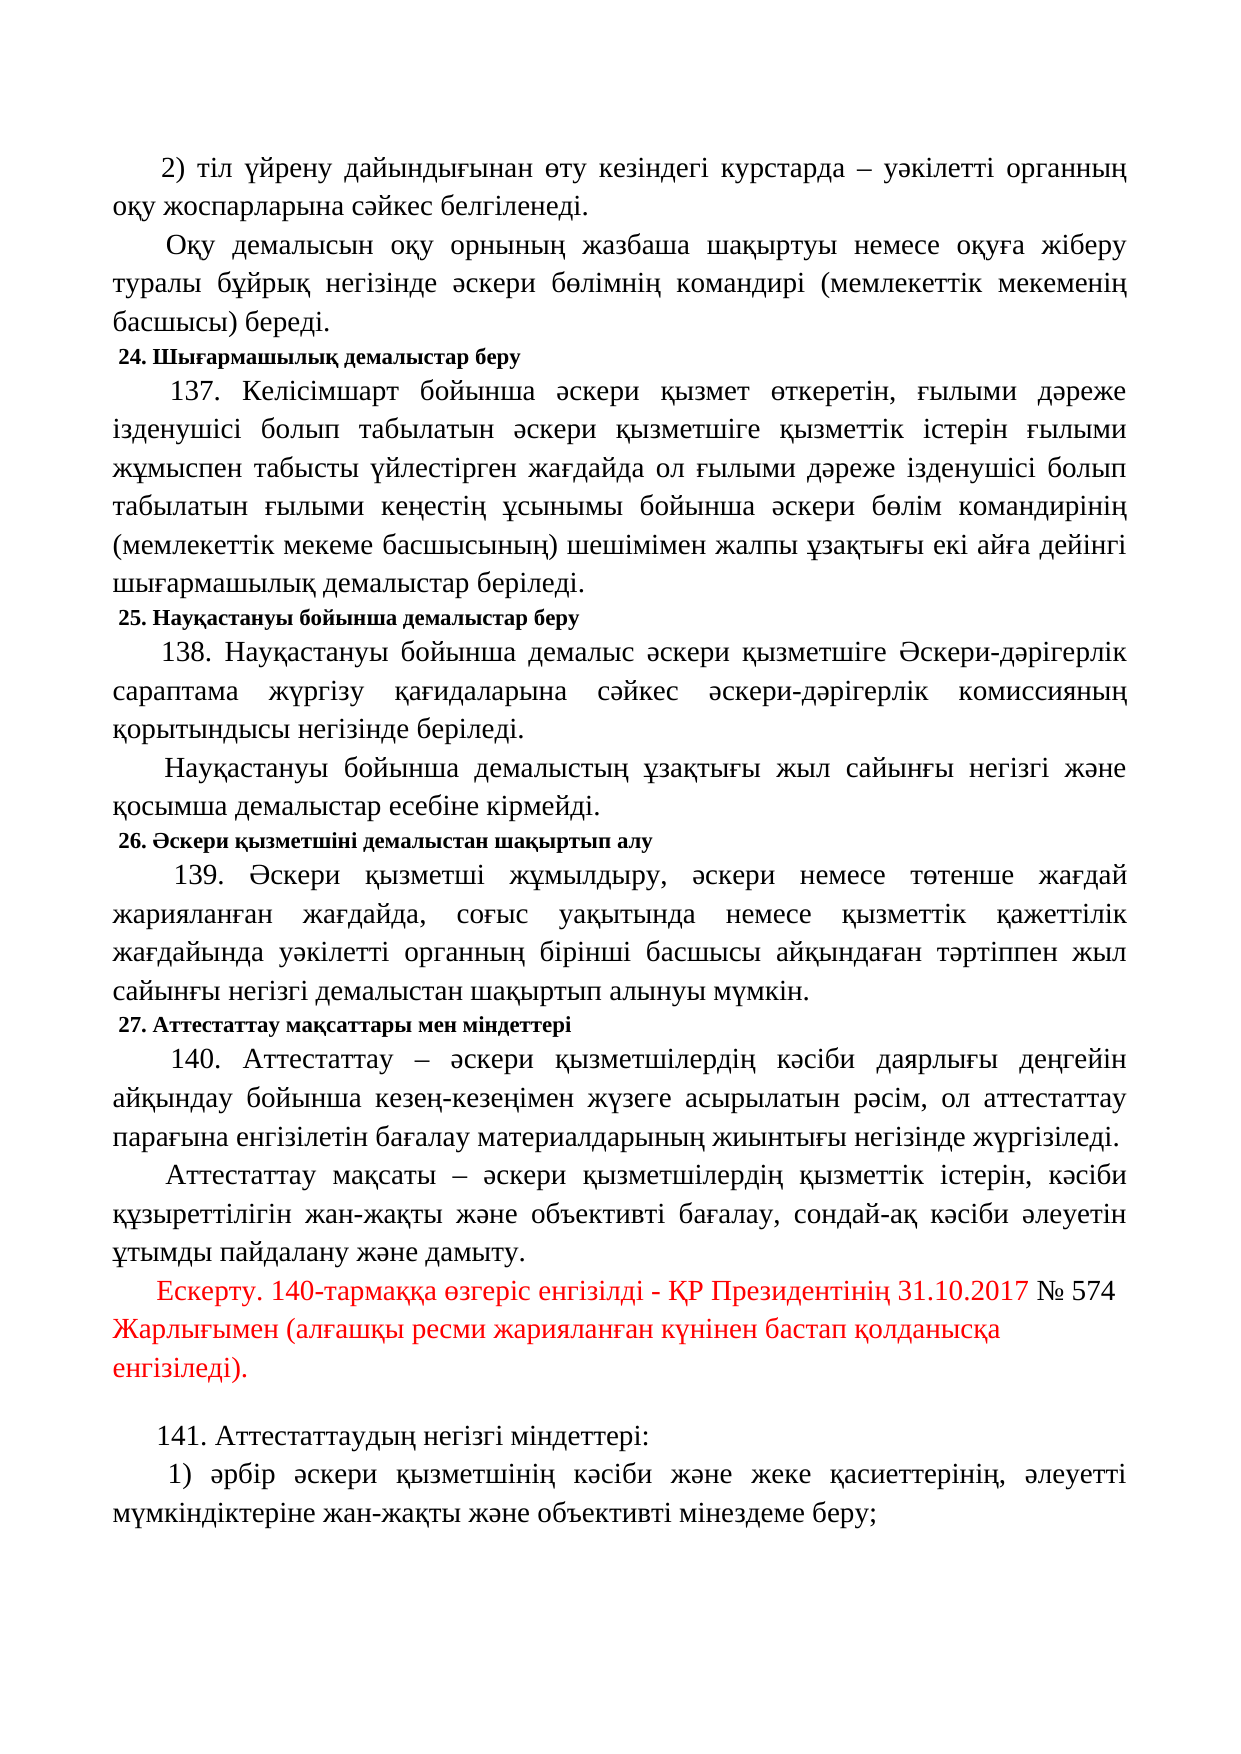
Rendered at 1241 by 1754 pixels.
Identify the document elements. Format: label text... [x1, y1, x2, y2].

text 140. Аттестаттау – әскери қызметшілердің кәсіби даярлығы деңгейін айқындау бойынша кезең-кезеңімен жүзеге асырылатын рәсім, ол аттестаттау парағына енгізілетін бағалау материалдарының жиынтығы негізінде жүргізіледі. [112, 1042, 1128, 1152]
text 139. Әскери қызметші жұмылдыру, әскери немесе төтенше жағдай жарияланған жағдайда, соғыс уақытында немесе қызметтік қажеттілік жағдайында уәкілетті органның бірінші басшысы айқындаған тәртіппен жыл сайынғы негізгі демалыстан шақыртып алынуы мүмкін. [112, 857, 1128, 1006]
text Ескерту. 140-тармаққа өзгеріс енгізілді - ҚР Президентінің 31.10.2017 № 574 Жарлығымен (алғашқы ресми жарияланған күнінен бастап қолданысқа енгізіледі). [112, 1273, 1128, 1414]
text Аттестаттау мақсаты – әскери қызметшілердің қызметтік істерін, кәсіби құзыреттілігін жан-жақты және объективті бағалау, сондай-ақ кәсіби әлеуетін ұтымды пайдалану және дамыту. [112, 1157, 1128, 1268]
text 27. Аттестаттау мақсаттары мен міндеттерi [112, 1011, 1128, 1038]
text 26. Әскери қызметшіні демалыстан шақыртып алу [112, 827, 1128, 853]
text 24. Шығармашылық демалыстар беру [112, 343, 1128, 369]
text Науқастануы бойынша демалыстың ұзақтығы жыл сайынғы негізгі және қосымша демалыстар есебіне кірмейді. [112, 750, 1128, 822]
text 137. Келісімшарт бойынша әскери қызмет өткеретін, ғылыми дәреже ізденушісі болып табылатын әскери қызметшіге қызметтік істерін ғылыми жұмыспен табысты үйлестірген жағдайда ол ғылыми дәреже ізденушісі болып табылатын ғылыми кеңестің ұсынымы бойынша әскери бөлім командирінің (мемлекеттік мекеме басшысының) шешімімен жалпы ұзақтығы екі айға дейінгі шығармашылық демалыстар беріледі. [112, 373, 1128, 599]
text Оқу демалысын оқу орнының жазбаша шақыртуы немесе оқуға жіберу туралы бұйрық негізінде әскери бөлімнің командирі (мемлекеттік мекеменің басшысы) береді. [112, 227, 1128, 338]
text 138. Науқастануы бойынша демалыс әскери қызметшіге Әскери-дәрігерлік сараптама жүргізу қағидаларына сәйкес әскери-дәрігерлік комиссияның қорытындысы негізінде беріледі. [112, 634, 1128, 745]
text 141. Аттестаттаудың негізгі міндеттері: [112, 1418, 1128, 1451]
text 1) әрбір әскери қызметшінің кәсіби және жеке қасиеттерінің, әлеуетті мүмкіндіктеріне жан-жақты және объективті мінездеме беру; [112, 1456, 1128, 1528]
text 2) тіл үйрену дайындығынан өту кезіндегі курстарда – уәкілетті органның оқу жоспарларына сәйкес белгіленеді. [112, 150, 1128, 222]
text 25. Науқастануы бойынша демалыстар беру [112, 604, 1128, 631]
